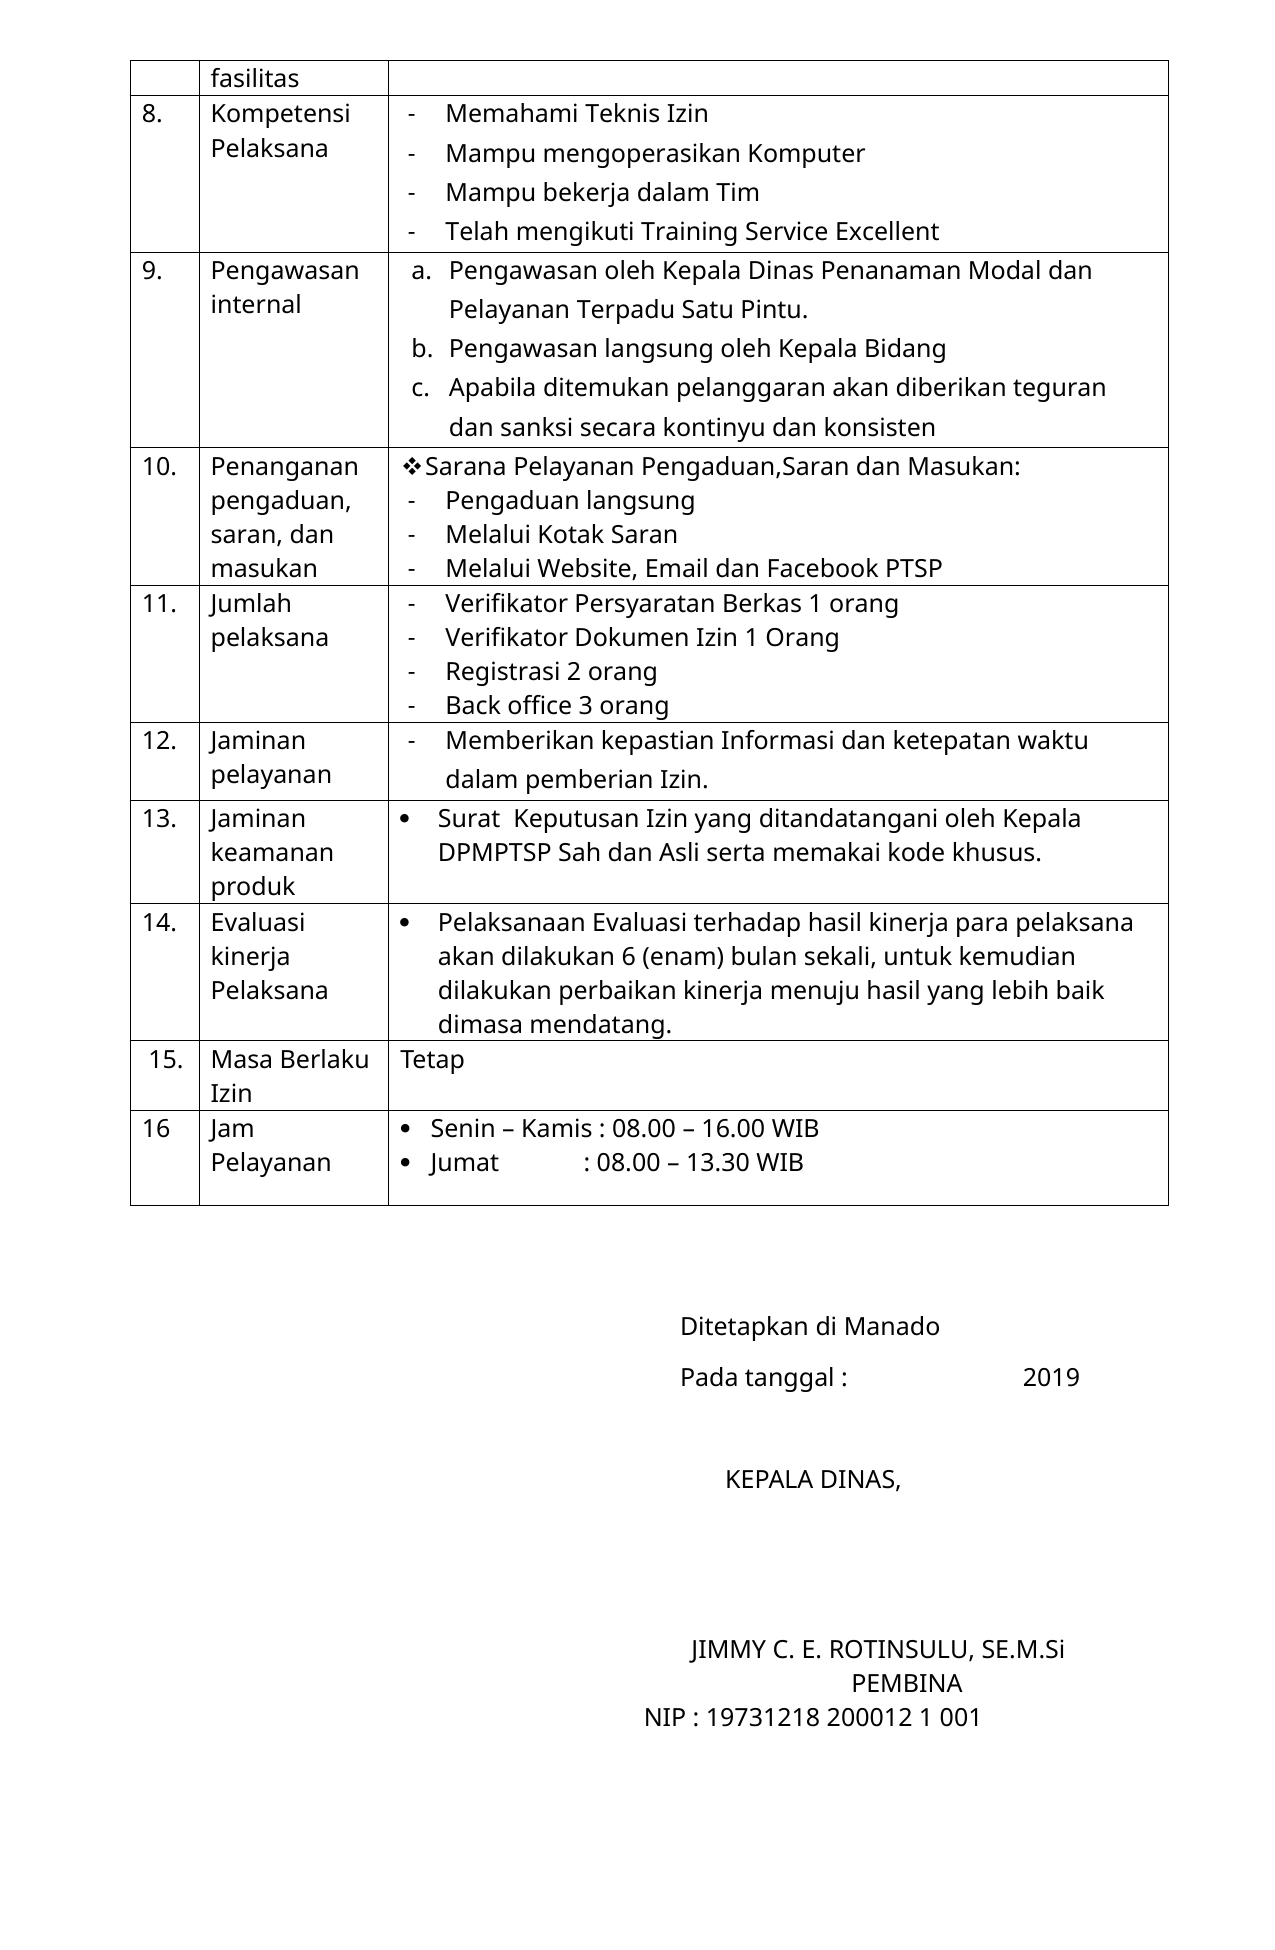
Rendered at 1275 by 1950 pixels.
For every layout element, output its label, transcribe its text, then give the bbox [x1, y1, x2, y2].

table_cell 9. [131, 253, 199, 447]
table_cell Pengawasan oleh Kepala Dinas Penanaman Modal dan Pelayanan Terpadu Satu Pintu. Pengawasan langsung oleh Kepala Bidang Apabila ditemukan pelanggaran akan diberikan teguran dan sanksi secara kontinyu dan konsisten [389, 253, 1168, 447]
text Pada tanggal : 2019 [680, 1359, 1156, 1393]
table_cell Senin – Kamis : 08.00 – 16.00 WIB Jumat : 08.00 – 13.30 WIB [389, 1111, 1168, 1205]
table_cell 15. [131, 1041, 199, 1109]
table_cell Kompetensi Pelaksana [200, 96, 388, 252]
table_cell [200, 61, 388, 95]
text NIP : 19731218 200012 1 001 [118, 1700, 1156, 1734]
text KEPALA DINAS, [118, 1461, 1156, 1495]
table_cell Pengawasan internal [200, 253, 388, 447]
table_cell Tetap [389, 1041, 1168, 1109]
table_cell Jam Pelayanan [200, 1111, 388, 1205]
table_cell Memahami Teknis Izin Mampu mengoperasikan Komputer Mampu bekerja dalam Tim Telah mengikuti Training Service Excellent [389, 96, 1168, 252]
table_cell Masa Berlaku Izin [200, 1041, 388, 1109]
table_cell 7. [131, 61, 199, 95]
table_cell 12. [131, 723, 199, 800]
table_cell Sarana Pelayanan Pengaduan,Saran dan Masukan: Pengaduan langsung Melalui Kotak Saran Melalui Website, Email dan Facebook PTSP [389, 448, 1168, 584]
table_cell 13. [131, 801, 199, 903]
table_cell Evaluasi kinerja Pelaksana [200, 904, 388, 1040]
table_cell Jaminan keamanan produk [200, 801, 388, 903]
table_cell 16 [131, 1111, 199, 1205]
list PEMBINA [118, 1666, 1156, 1700]
table_cell Verifikator Persyaratan Berkas 1 orang Verifikator Dokumen Izin 1 Orang Registrasi 2 orang Back office 3 orang [389, 586, 1168, 722]
table_cell Surat Keputusan Izin yang ditandatangani oleh Kepala DPMPTSP Sah dan Asli serta memakai kode khusus. [389, 801, 1168, 903]
table_cell 8. [131, 96, 199, 252]
table_cell 10. [131, 448, 199, 584]
table_cell Memberikan kepastian Informasi dan ketepatan waktu dalam pemberian Izin. [389, 723, 1168, 800]
table_cell Penanganan pengaduan, saran, dan masukan [200, 448, 388, 584]
table_cell Jaminan pelayanan [200, 723, 388, 800]
table_cell Jumlah pelaksana [200, 586, 388, 722]
table_cell Pelaksanaan Evaluasi terhadap hasil kinerja para pelaksana akan dilakukan 6 (enam) bulan sekali, untuk kemudian dilakukan perbaikan kinerja menuju hasil yang lebih baik dimasa mendatang. [389, 904, 1168, 1040]
list JIMMY C. E. ROTINSULU, SE.M.Si [118, 1632, 1156, 1666]
text Ditetapkan di Manado [680, 1308, 1156, 1342]
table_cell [389, 61, 1168, 95]
table_cell 14. [131, 904, 199, 1040]
table_cell 11. [131, 586, 199, 722]
